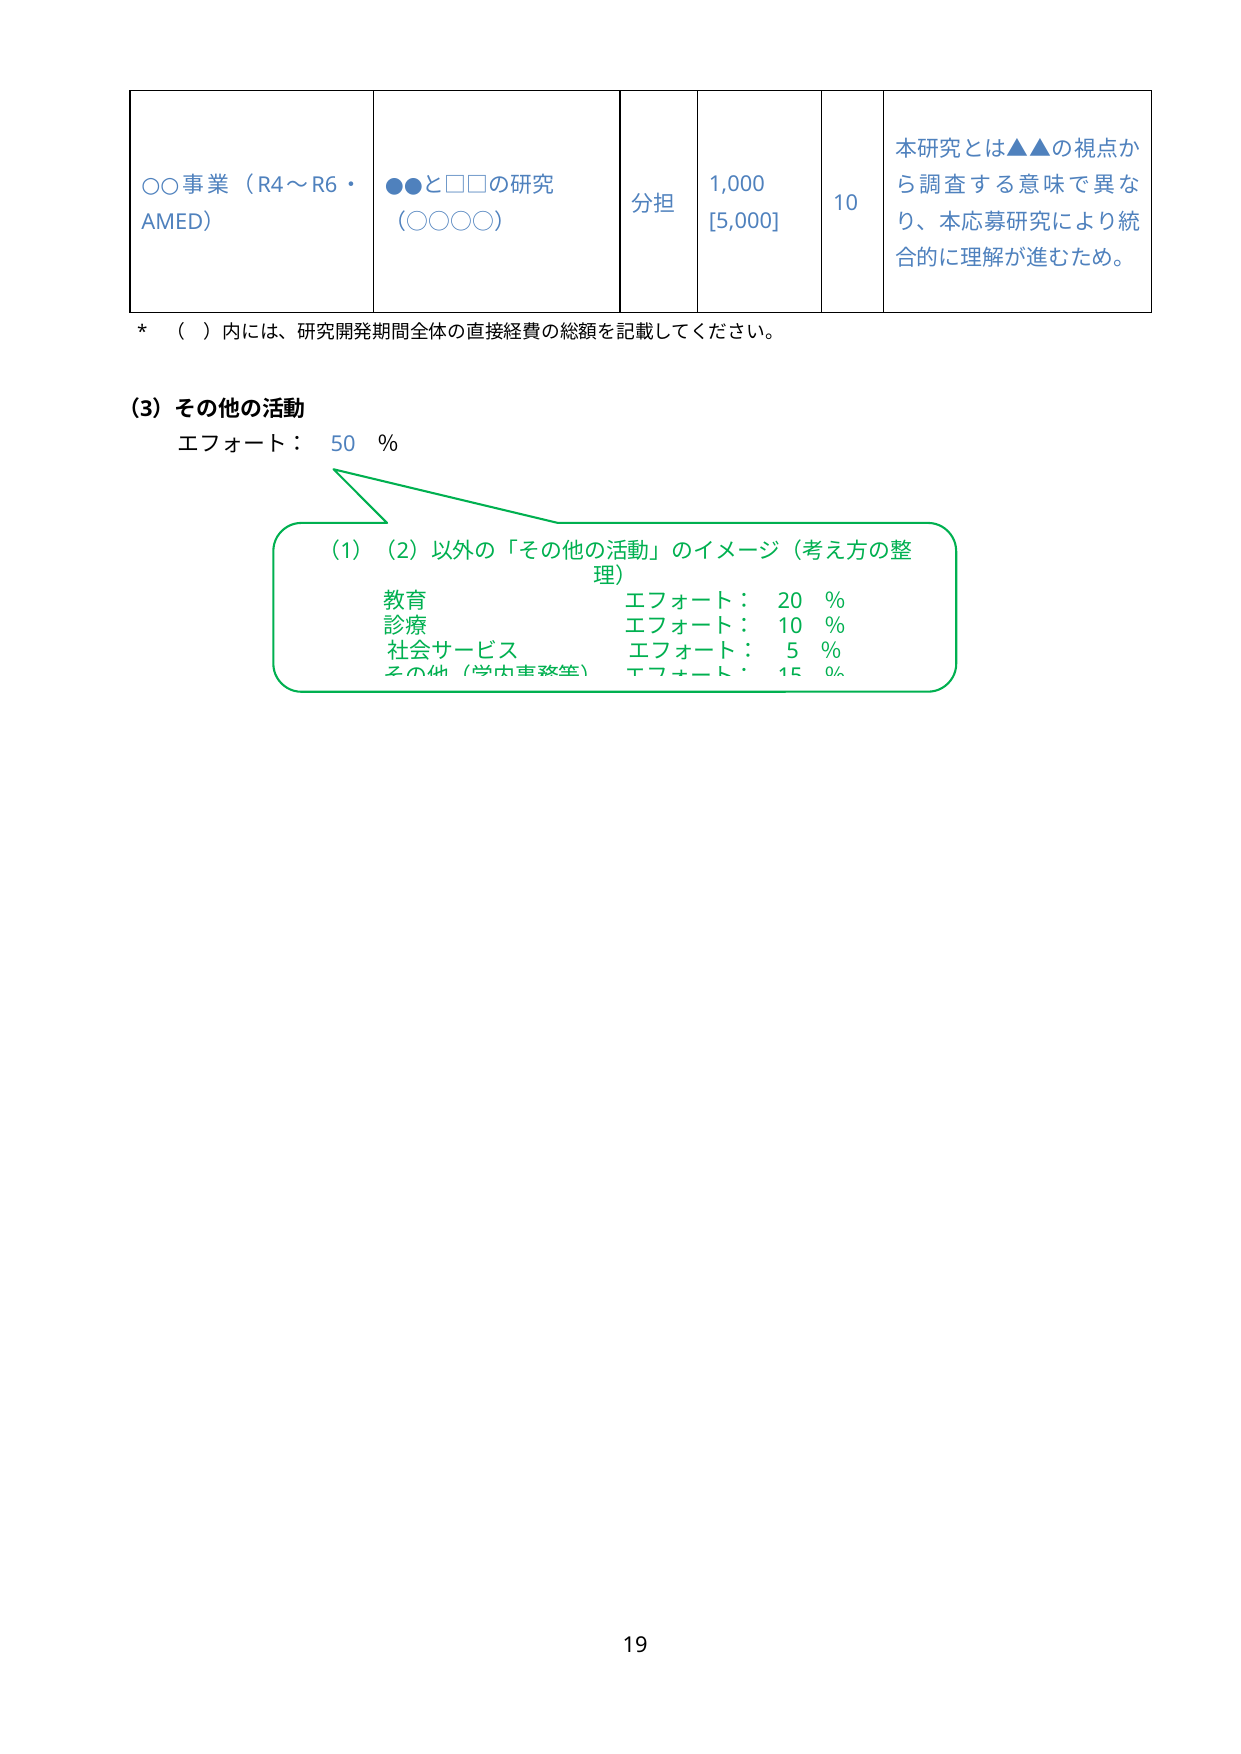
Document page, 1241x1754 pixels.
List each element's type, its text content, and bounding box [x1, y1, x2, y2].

table_cell 10 [822, 91, 883, 312]
text エフォート： 50 ％ [118, 424, 1152, 460]
subtitle （3）その他の活動 [118, 386, 1152, 424]
table_cell 分担 [621, 91, 697, 312]
table_cell 1,000 [5,000] [698, 91, 821, 312]
table_cell 本研究とは▲▲の視点から調査する意味で異なり、本応募研究により統合的に理解が進むため。 [884, 91, 1151, 312]
table_cell ○○事業（R4～R6・AMED） [131, 91, 373, 312]
table_cell ●●と□□の研究 （○○○○） [374, 91, 619, 312]
text * （ ）内には、研究開発期間全体の直接経費の総額を記載してください。 [118, 313, 1152, 349]
